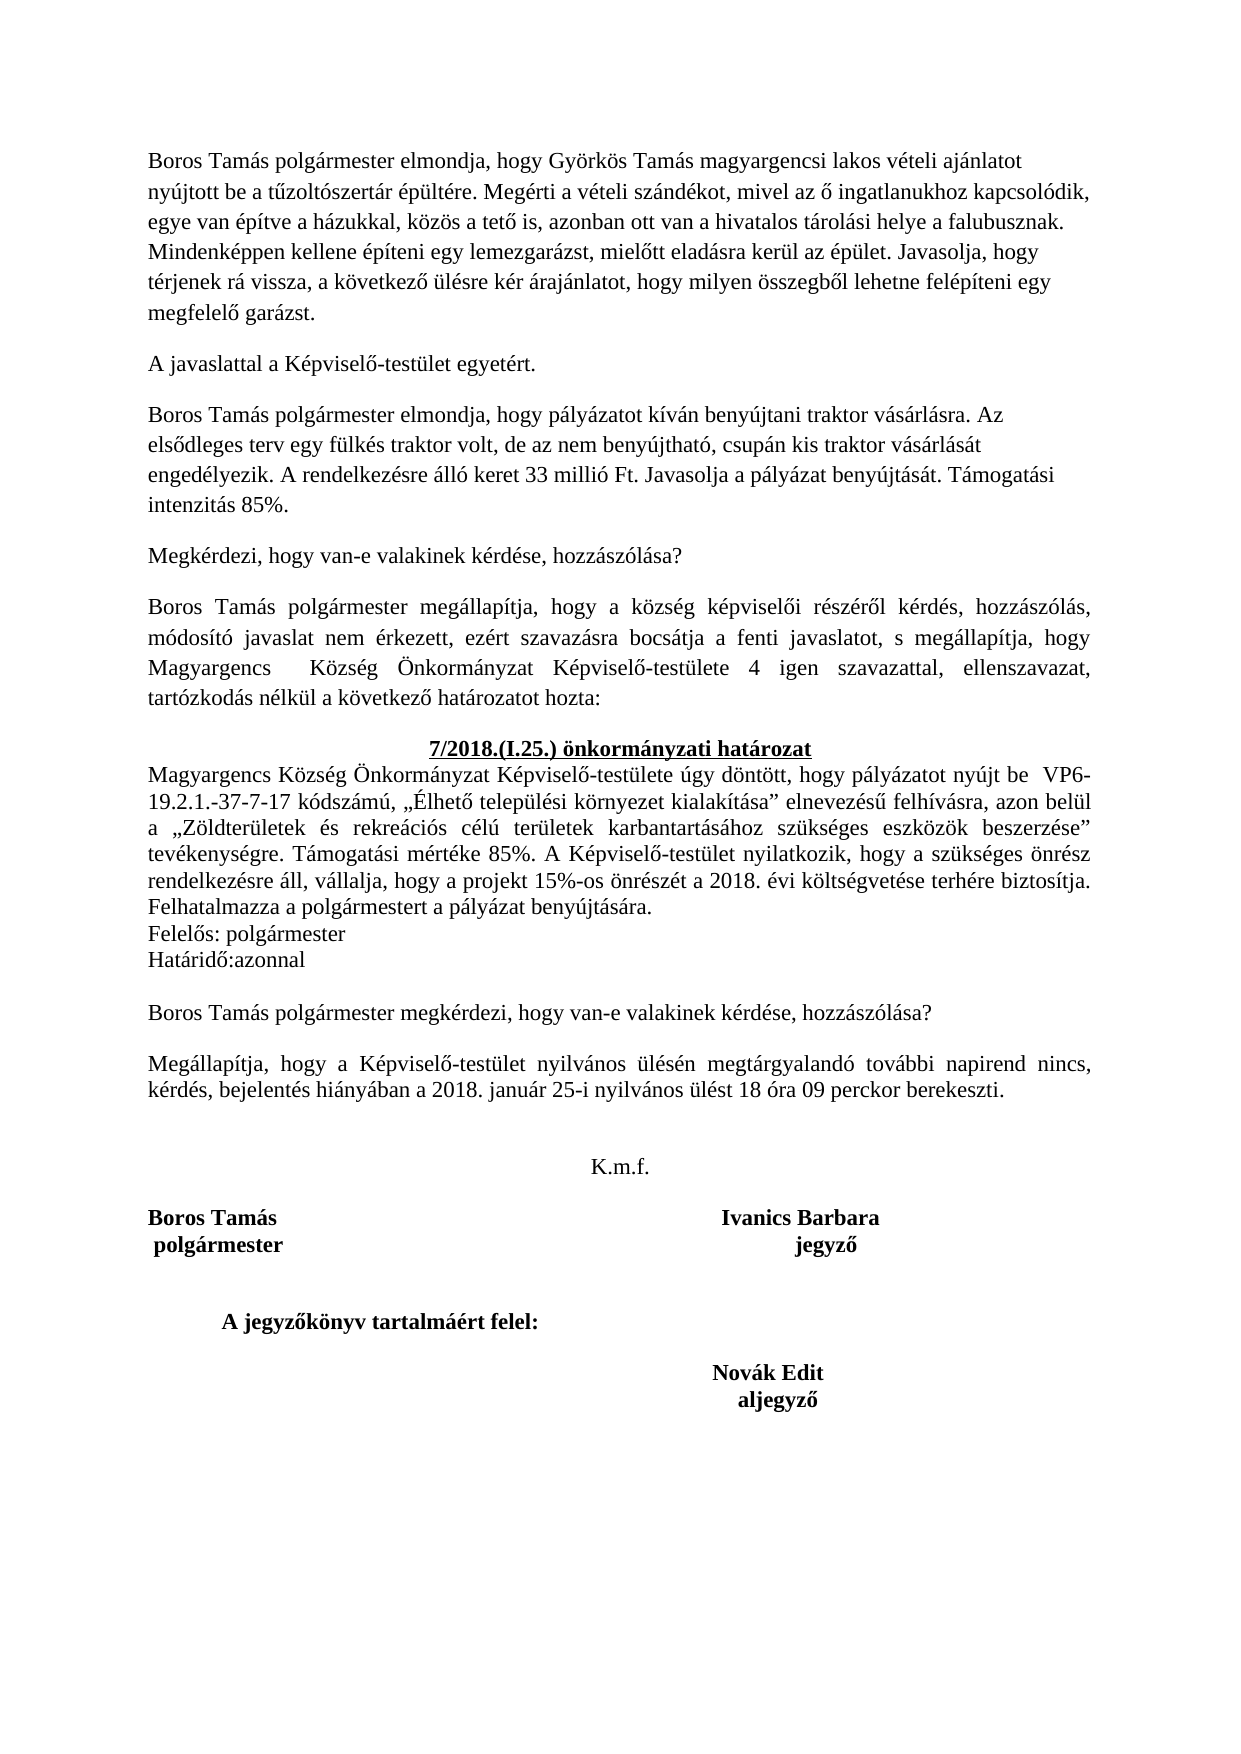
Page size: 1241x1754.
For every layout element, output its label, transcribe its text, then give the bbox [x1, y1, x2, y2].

text aljegyző [664, 1386, 1093, 1412]
text 7/2018.(I.25.) önkormányzati határozat [148, 735, 1093, 761]
text Boros Tamás polgármester megállapítja, hogy a község képviselői részéről kérdés, hozzászólás, módosító javaslat nem érkezett, ezért szavazásra bocsátja a fenti javaslatot, s megállapítja, hogy Magyargencs Község Önkormányzat Képviselő-testülete 4 igen szavazattal, ellenszavazat, tartózkodás nélkül a következő határozatot hozta: [148, 593, 1093, 710]
text Boros Tamás polgármester megkérdezi, hogy van-e valakinek kérdése, hozzászólása? [148, 999, 1093, 1025]
text Novák Edit [369, 1359, 1093, 1386]
text Boros Tamás polgármester elmondja, hogy Györkös Tamás magyargencsi lakos vételi ajánlatot nyújtott be a tűzoltószertár épültére. Megérti a vételi szándékot, mivel az ő ingatlanukhoz kapcsolódik, egye van építve a házukkal, közös a tető is, azonban ott van a hivatalos tárolási helye a falubusznak. Mindenképpen kellene építeni egy lemezgarázst, mielőtt eladásra kerül az épület. Javasolja, hogy térjenek rá vissza, a következő ülésre kér árajánlatot, hogy milyen összegből lehetne felépíteni egy megfelelő garázst. [148, 148, 1093, 325]
text K.m.f. [148, 1153, 1093, 1180]
text A jegyzőkönyv tartalmáért felel: [148, 1308, 1093, 1334]
text Felelős: polgármester [148, 919, 1093, 946]
text Határidő:azonnal [148, 946, 1093, 972]
text Megállapítja, hogy a Képviselő-testület nyilvános ülésén megtárgyalandó további napirend nincs, kérdés, bejelentés hiányában a 2018. január 25-i nyilvános ülést 18 óra 09 perckor berekeszti. [148, 1050, 1093, 1102]
text A javaslattal a Képviselő-testület egyetért. [148, 350, 1093, 376]
text Magyargencs Község Önkormányzat Képviselő-testülete úgy döntött, hogy pályázatot nyújt be VP6-19.2.1.-37-7-17 kódszámú, „Élhető települési környezet kialakítása” elnevezésű felhívásra, azon belül a „Zöldterületek és rekreációs célú területek karbantartásához szükséges eszközök beszerzése” tevékenységre. Támogatási mértéke 85%. A Képviselő-testület nyilatkozik, hogy a szükséges önrész rendelkezésre áll, vállalja, hogy a projekt 15%-os önrészét a 2018. évi költségvetése terhére biztosítja. Felhatalmazza a polgármestert a pályázat benyújtására. [148, 761, 1093, 919]
text Megkérdezi, hogy van-e valakinek kérdése, hozzászólása? [148, 542, 1093, 569]
text polgármester jegyző [148, 1231, 1093, 1257]
text Boros Tamás Ivanics Barbara [148, 1204, 1093, 1231]
text Boros Tamás polgármester elmondja, hogy pályázatot kíván benyújtani traktor vásárlásra. Az elsődleges terv egy fülkés traktor volt, de az nem benyújtható, csupán kis traktor vásárlását engedélyezik. A rendelkezésre álló keret 33 millió Ft. Javasolja a pályázat benyújtását. Támogatási intenzitás 85%. [148, 401, 1093, 518]
